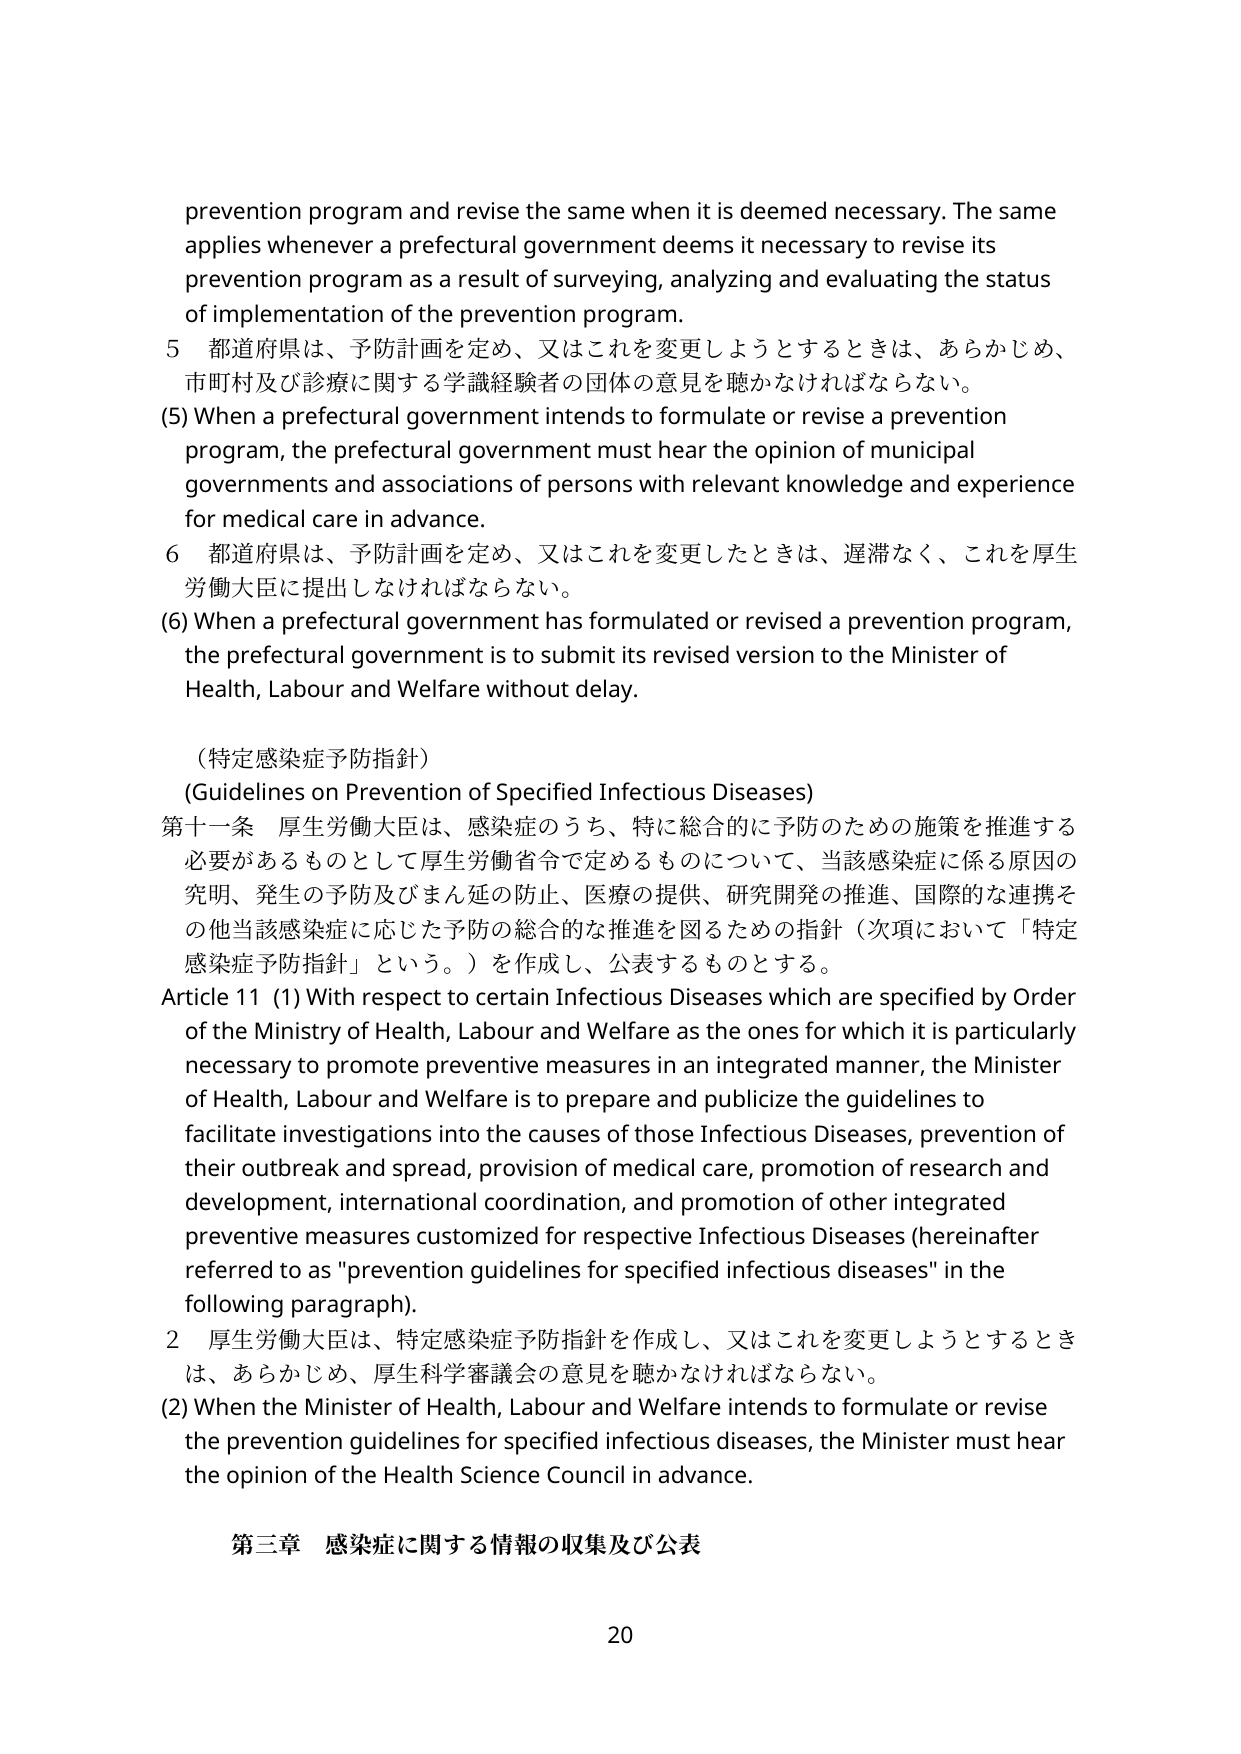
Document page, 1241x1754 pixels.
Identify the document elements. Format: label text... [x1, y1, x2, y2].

text 第三章 感染症に関する情報の収集及び公表 [230, 1526, 1079, 1560]
text (2) When the Minister of Health, Labour and Welfare intends to formulate or revise the prevention guidelines for specified infectious diseases, the Minister must hear the opinion of the Health Science Council in advance. [161, 1389, 1079, 1492]
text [161, 194, 1079, 330]
text 第十一条 厚生労働大臣は、感染症のうち、特に総合的に予防のための施策を推進する必要があるものとして厚生労働省令で定めるものについて、当該感染症に係る原因の究明、発生の予防及びまん延の防止、医療の提供、研究開発の推進、国際的な連携その他当該感染症に応じた予防の総合的な推進を図るための指針（次項において「特定感染症予防指針」という。）を作成し、公表するものとする。 [161, 809, 1079, 979]
text Article 11 (1) With respect to certain Infectious Diseases which are specified by Order of the Ministry of Health, Labour and Welfare as the ones for which it is particularly necessary to promote preventive measures in an integrated manner, the Minister of Health, Labour and Welfare is to prepare and publicize the guidelines to facilitate investigations into the causes of those Infectious Diseases, prevention of their outbreak and spread, provision of medical care, promotion of research and development, international coordination, and promotion of other integrated preventive measures customized for respective Infectious Diseases (hereinafter referred to as "prevention guidelines for specified infectious diseases" in the following paragraph). [161, 979, 1079, 1321]
text ２ 厚生労働大臣は、特定感染症予防指針を作成し、又はこれを変更しようとするときは、あらかじめ、厚生科学審議会の意見を聴かなければならない。 [161, 1321, 1079, 1389]
text (Guidelines on Prevention of Specified Infectious Diseases) [184, 774, 1079, 809]
text ６ 都道府県は、予防計画を定め、又はこれを変更したときは、遅滞なく、これを厚生労働大臣に提出しなければならない。 [161, 535, 1079, 604]
text （特定感染症予防指針） [184, 740, 1079, 774]
text (6) When a prefectural government has formulated or revised a prevention program, the prefectural government is to submit its revised version to the Minister of Health, Labour and Welfare without delay. [161, 604, 1079, 706]
text (5) When a prefectural government intends to formulate or revise a prevention program, the prefectural government must hear the opinion of municipal governments and associations of persons with relevant knowledge and experience for medical care in advance. [161, 399, 1079, 535]
text ５ 都道府県は、予防計画を定め、又はこれを変更しようとするときは、あらかじめ、市町村及び診療に関する学識経験者の団体の意見を聴かなければならない。 [161, 330, 1079, 399]
